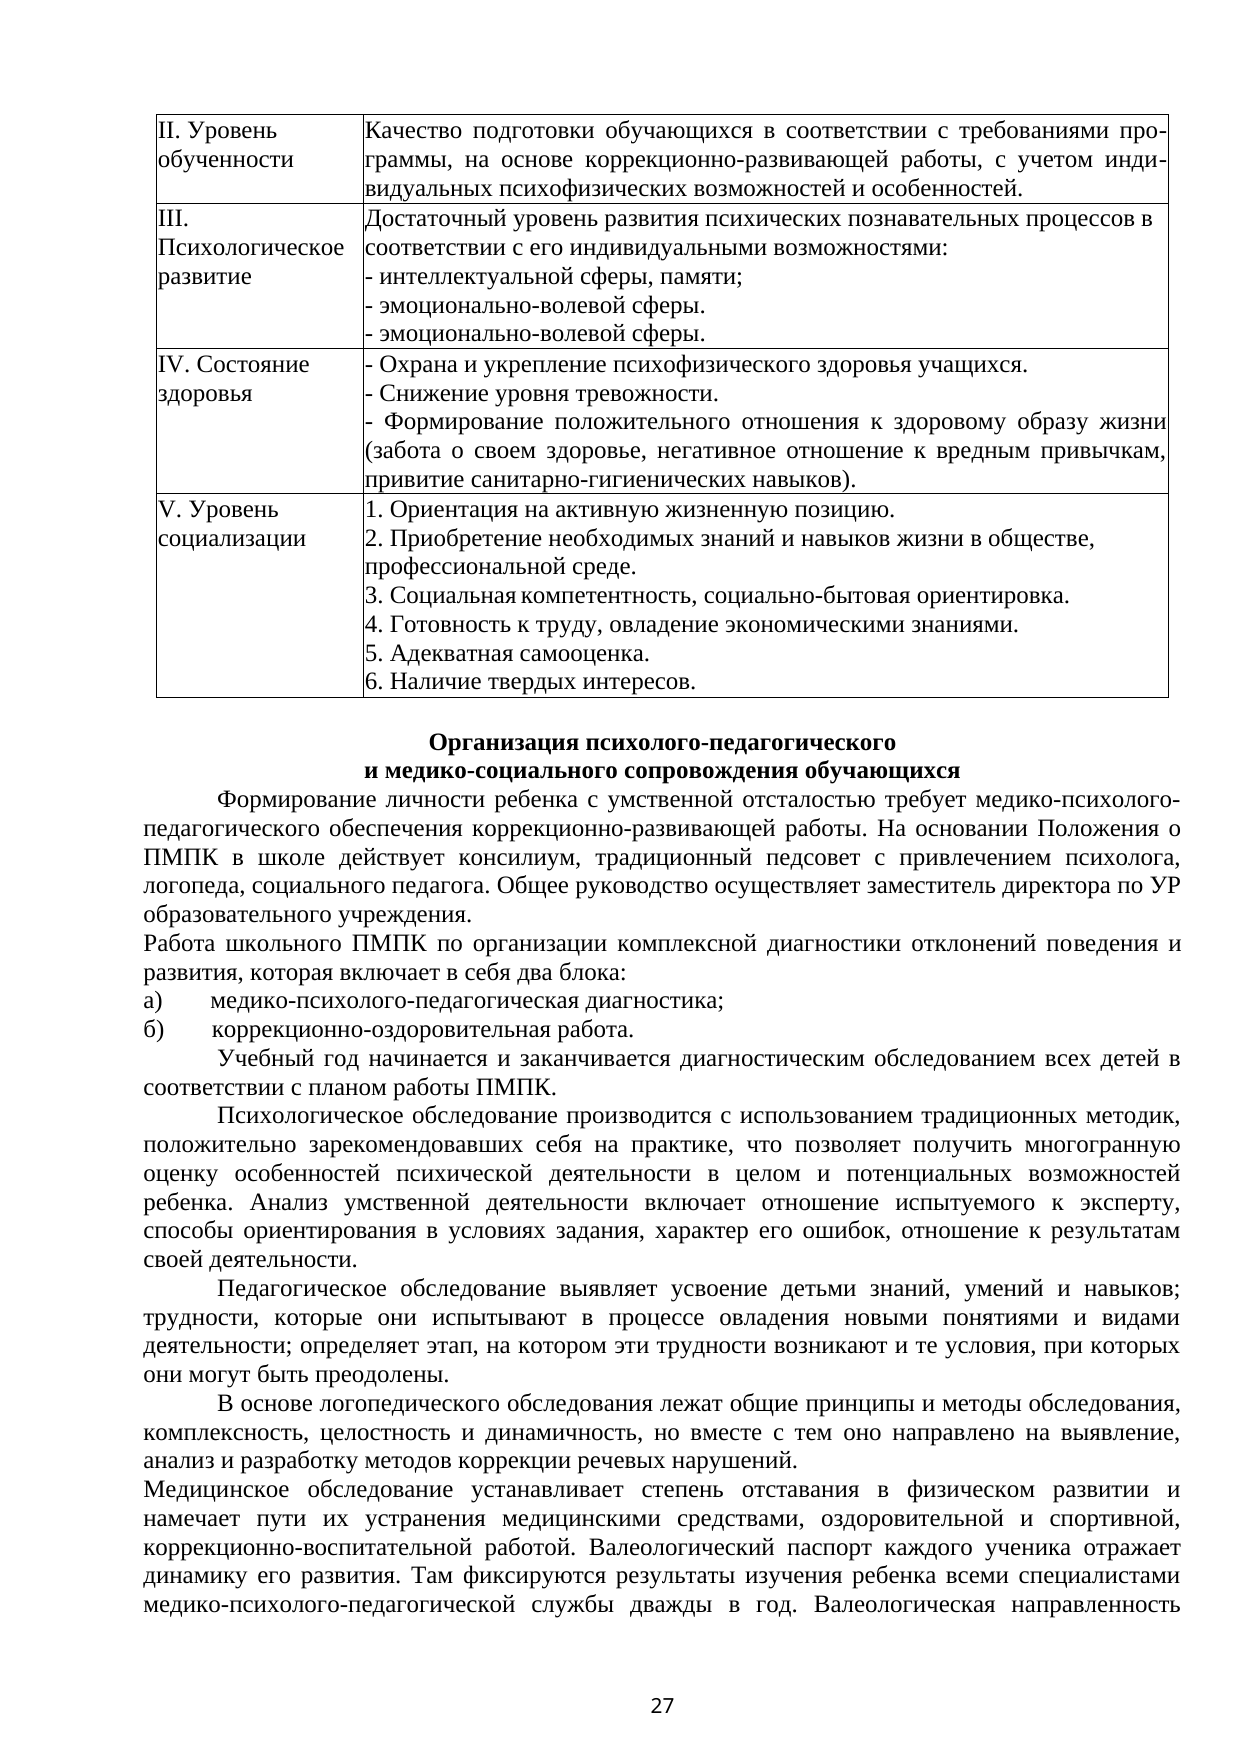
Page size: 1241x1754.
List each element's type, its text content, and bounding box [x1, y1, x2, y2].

text Психологическое обследование производится с использованием традиционных методик, положительно зарекомендовавших себя на практике, что позволяет получить многогранную оценку особенностей психической деятельности в целом и потенциальных возможностей ребенка. Анализ умственной деятельности включает отношение испытуемого к эксперту, способы ориентирования в условиях задания, характер его ошибок, отношение к результатам своей деятельности. [143, 1100, 1182, 1273]
table_cell 1. Ориентация на активную жизненную позицию. 2. Приобретение необходимых знаний и навыков жизни в обществе, профессиональной среде. 3. Социальная компетентность, социально-бытовая ориентировка. 4. Готовность к труду, овладение экономическими знаниями. 5. Адекватная самооценка. 6. Наличие твердых интересов. [364, 494, 1168, 697]
text и медико-социального сопровождения обучающихся [143, 755, 1182, 784]
text Организация психолого-педагогического [143, 727, 1182, 755]
table_cell Качество подготовки обучающихся в соответствии с требованиями программы, на основе коррекционно-развивающей работы, с учетом индивидуальных психофизических возможностей и особенностей. [364, 115, 1168, 202]
text а) медико-психолого-педагогическая диагностика; [143, 985, 1182, 1014]
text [143, 1474, 1182, 1618]
table_cell Достаточный уровень развития психических познавательных процессов в соответствии с его индивидуальными возможностями: - интеллектуальной сферы, памяти; - эмоционально-волевой сферы. - эмоционально-волевой сферы. [364, 204, 1168, 348]
text Формирование личности ребенка с умственной отсталостью требует медико-психолого-педагогического обеспечения коррекционно-развивающей работы. На основании Положения о ПМПК в школе действует консилиум, традиционный педсовет с привлечением психолога, логопеда, социального педагога. Общее руководство осуществляет заместитель директора по УР образовательного учреждения. [143, 784, 1182, 928]
table_cell - Охрана и укрепление психофизического здоровья учащихся. - Снижение уровня тревожности. - Формирование положительного отношения к здоровому образу жизни (забота о своем здоровье, негативное отношение к вредным привычкам, привитие санитарно-гигиенических навыков). [364, 349, 1168, 493]
text Учебный год начинается и заканчивается диагностическим обследованием всех детей в соответствии с планом работы ПМПК. [143, 1043, 1182, 1100]
text Работа школьного ПМПК по организации комплексной диагностики отклонений поведения и развития, которая включает в себя два блока: [143, 928, 1182, 985]
table_cell II. Уровень обученности [157, 115, 363, 202]
text Педагогическое обследование выявляет усвоение детьми знаний, умений и навыков; трудности, которые они испытывают в процессе овладения новыми понятиями и видами деятельности; определяет этап, на котором эти трудности возникают и те условия, при которых они могут быть преодолены. [143, 1273, 1182, 1388]
table_cell III. Психологическое развитие [157, 204, 363, 348]
text б) коррекционно-оздоровительная работа. [143, 1014, 1182, 1043]
table_cell V. Уровень социализации [157, 494, 363, 697]
table_cell IV. Состояние здоровья [157, 349, 363, 493]
text В основе логопедического обследования лежат общие принципы и методы обследования, комплексность, целостность и динамичность, но вместе с тем оно направлено на выявление, анализ и разработку методов коррекции речевых нарушений. [143, 1388, 1182, 1474]
